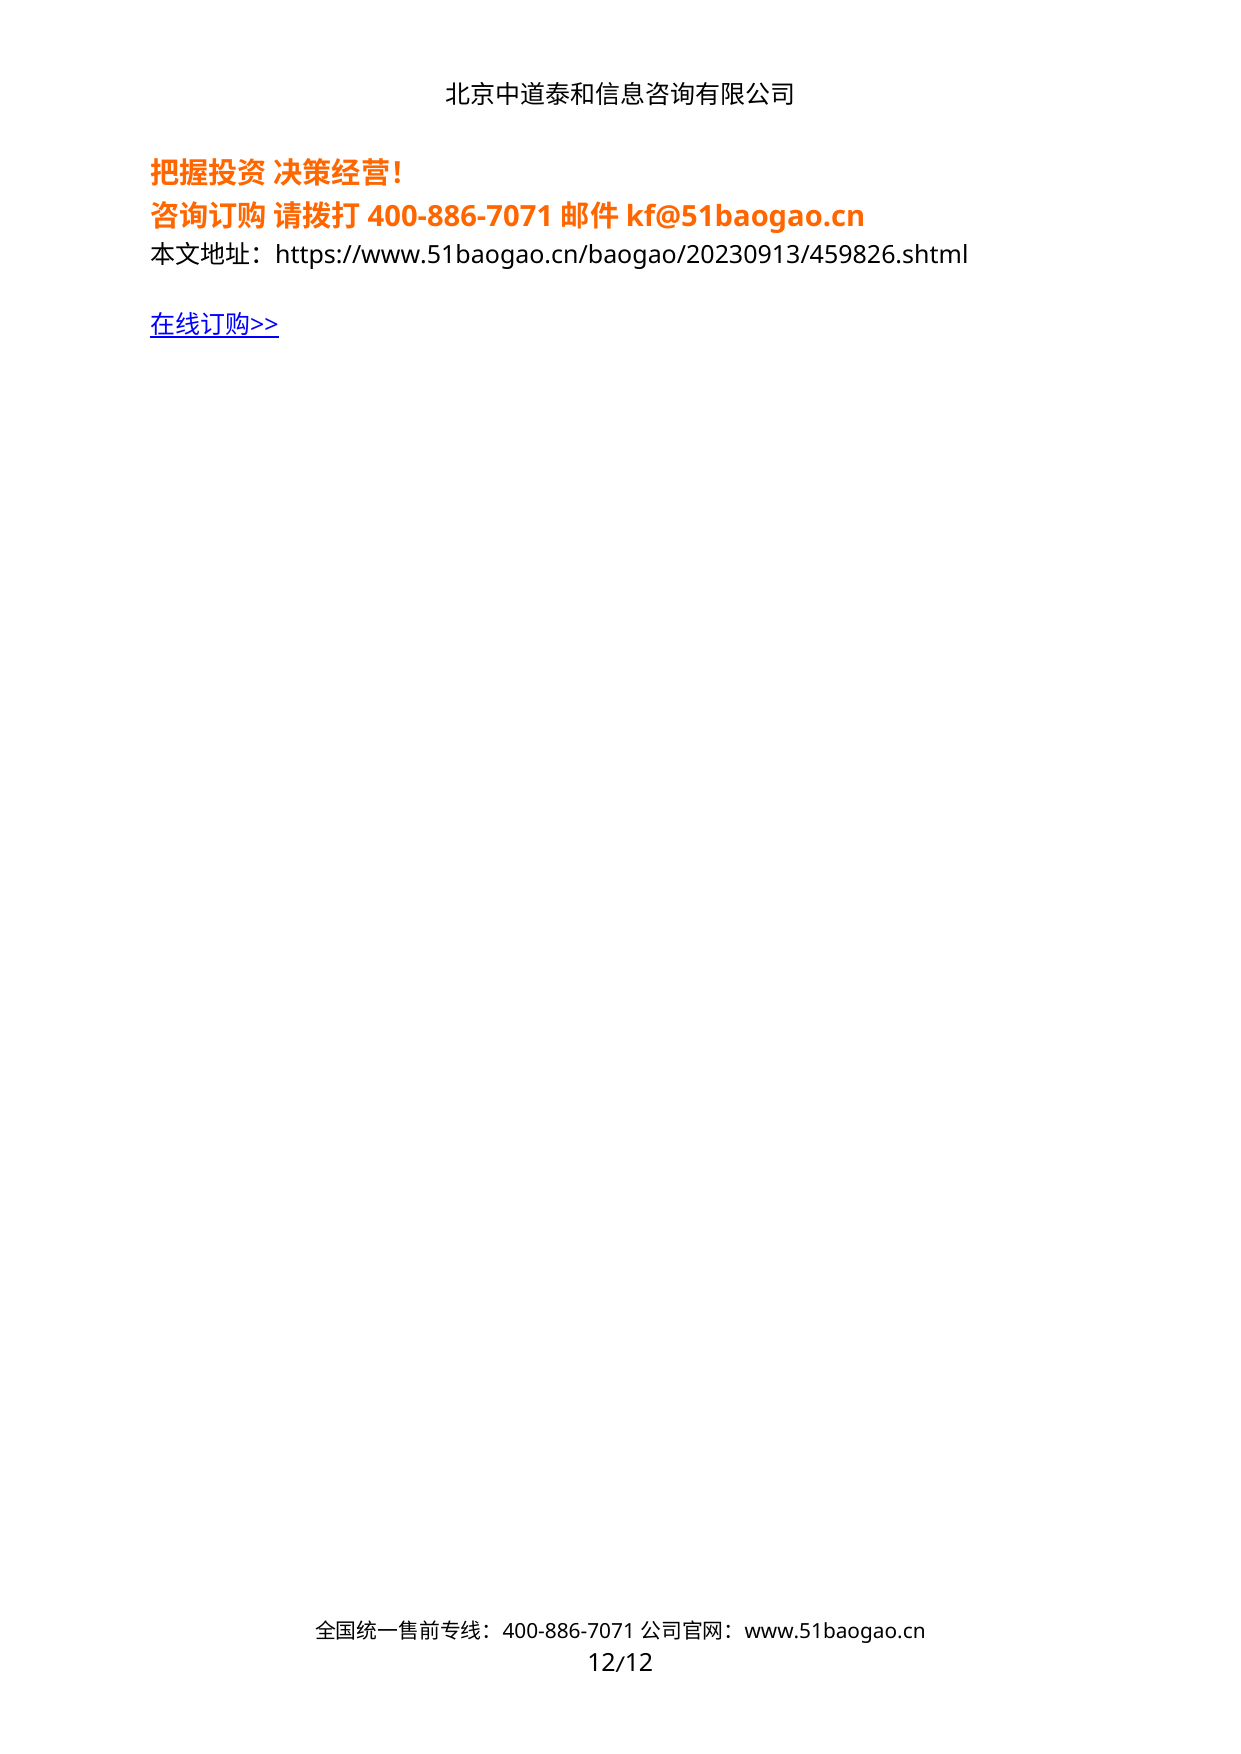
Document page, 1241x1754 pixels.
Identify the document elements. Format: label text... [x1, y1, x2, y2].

text 在线订购>> [150, 271, 1090, 341]
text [150, 150, 1090, 271]
